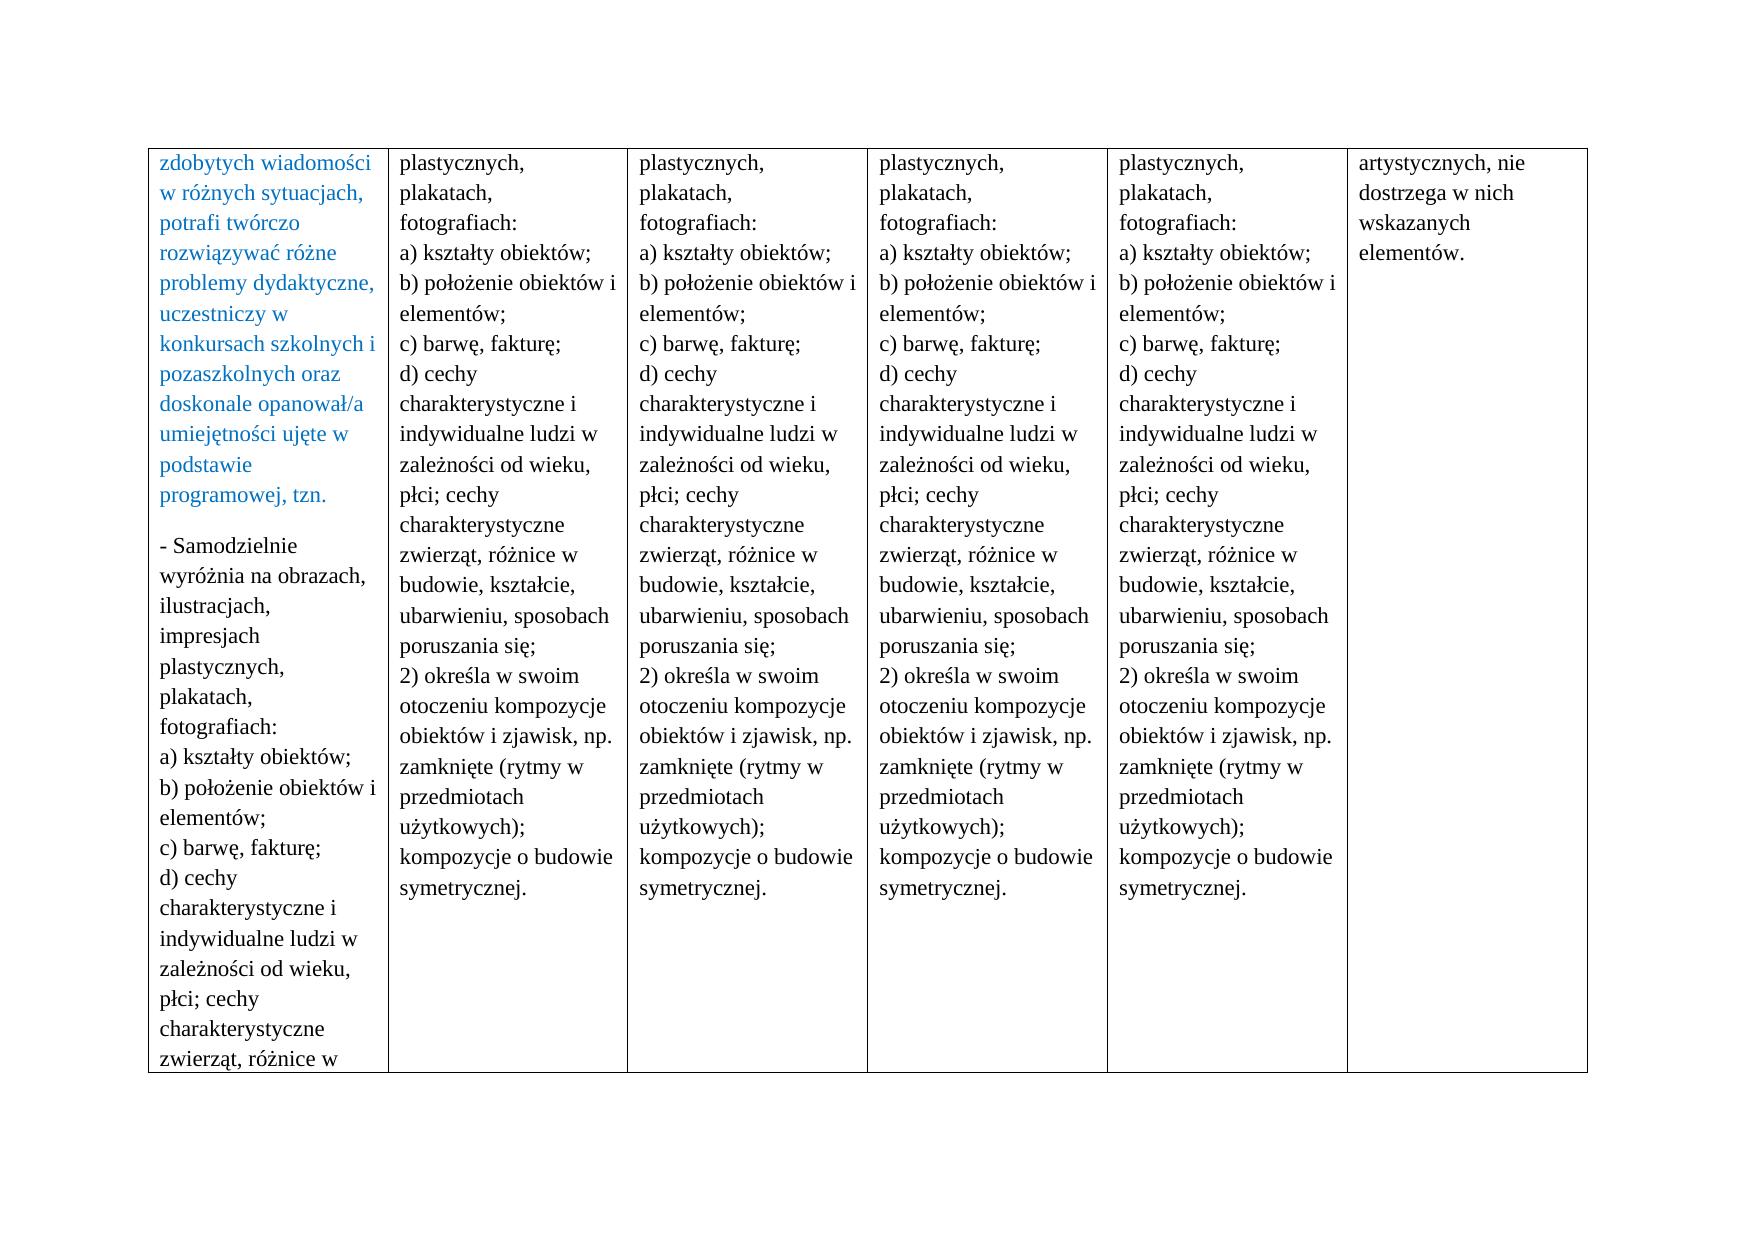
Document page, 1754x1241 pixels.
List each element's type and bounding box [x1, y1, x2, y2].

table_cell [1108, 149, 1347, 1072]
table_cell [628, 149, 867, 1072]
table_cell [1348, 149, 1587, 1072]
table_cell [149, 149, 388, 1072]
table_cell [389, 149, 627, 1072]
table_cell [868, 149, 1107, 1072]
